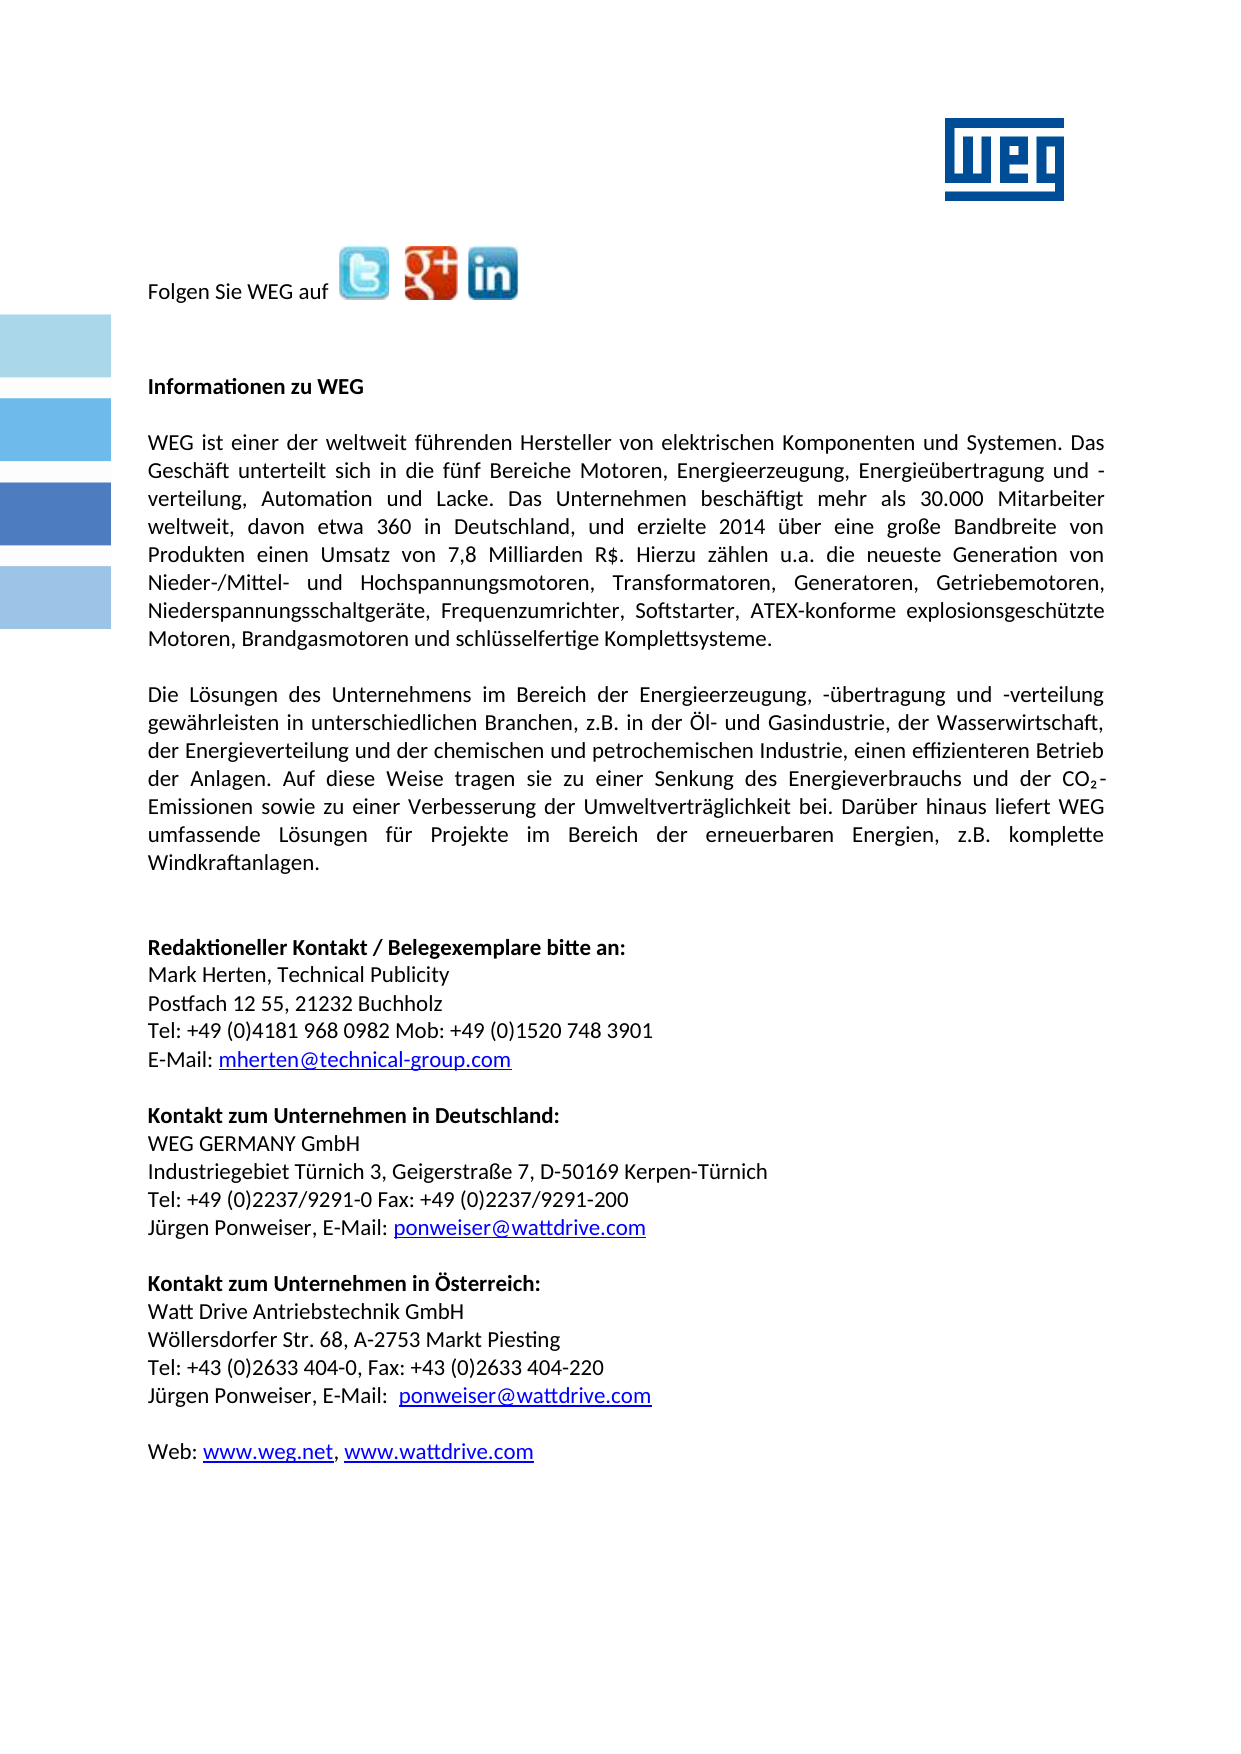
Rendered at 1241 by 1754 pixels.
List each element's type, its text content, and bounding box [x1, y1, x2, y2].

text Postfach 12 55, 21232 Buchholz Tel: +49 (0)4181 968 0982 Mob: +49 (0)1520 748 3901 E-Mail: mherten@technical-group.com [148, 989, 1106, 1073]
text WEG ist einer der weltweit führenden Hersteller von elektrischen Komponenten und Systemen. Das Geschäft unterteilt sich in die fünf Bereiche Motoren, Energieerzeugung, Energieübertragung und -verteilung, Automation und Lacke. Das Unternehmen beschäftigt mehr als 30.000 Mitarbeiter weltweit, davon etwa 360 in Deutschland, und erzielte 2014 über eine große Bandbreite von Produkten einen Umsatz von 7,8 Milliarden R$. Hierzu zählen u.a. die neueste Generation von Nieder-/Mittel- und Hochspannungsmotoren, Transformatoren, Generatoren, Getriebemotoren, Niederspannungsschaltgeräte, Frequenzumrichter, Softstarter, ATEX-konforme explosionsgeschützte Motoren, Brandgasmotoren und schlüsselfertige Komplettsysteme. [148, 428, 1106, 652]
text Jürgen Ponweiser, E-Mail: ponweiser@wattdrive.com [148, 1213, 1106, 1241]
text Tel: +43 (0)2633 404-0, Fax: +43 (0)2633 404-220 [148, 1353, 1106, 1381]
text Kontakt zum Unternehmen in Österreich: [148, 1269, 1106, 1297]
text Watt Drive Antriebstechnik GmbH [148, 1297, 1106, 1325]
text Redaktioneller Kontakt / Belegexemplare bitte an: [148, 933, 1106, 961]
picture [339, 246, 389, 300]
picture [945, 118, 1064, 201]
picture [404, 246, 458, 300]
picture [0, 313, 113, 629]
text Industriegebiet Türnich 3, Geigerstraße 7, D-50169 Kerpen-Türnich [148, 1157, 1106, 1185]
text Die Lösungen des Unternehmens im Bereich der Energieerzeugung, -übertragung und -verteilung gewährleisten in unterschiedlichen Branchen, z.B. in der Öl- und Gasindustrie, der Wasserwirtschaft, der Energieverteilung und der chemischen und petrochemischen Industrie, einen effizienteren Betrieb der Anlagen. Auf diese Weise tragen sie zu einer Senkung des Energieverbrauchs und der CO₂-Emissionen sowie zu einer Verbesserung der Umweltverträglichkeit bei. Darüber hinaus liefert WEG umfassende Lösungen für Projekte im Bereich der erneuerbaren Energien, z.B. komplette Windkraftanlagen. [148, 680, 1106, 877]
text Web: www.weg.net, www.wattdrive.com [148, 1437, 1106, 1465]
subtitle Informationen zu WEG [148, 372, 1106, 400]
text Folgen Sie WEG auf [148, 246, 1106, 305]
text Jürgen Ponweiser, E-Mail: ponweiser@wattdrive.com [148, 1381, 1106, 1409]
picture [468, 246, 519, 300]
text Tel: +49 (0)2237/9291-0 Fax: +49 (0)2237/9291-200 [148, 1185, 1106, 1213]
text Kontakt zum Unternehmen in Deutschland: [148, 1101, 1106, 1129]
text WEG GERMANY GmbH [148, 1129, 1106, 1157]
text Mark Herten, Technical Publicity [148, 961, 1106, 989]
text Wöllersdorfer Str. 68, A-2753 Markt Piesting [148, 1325, 1106, 1353]
